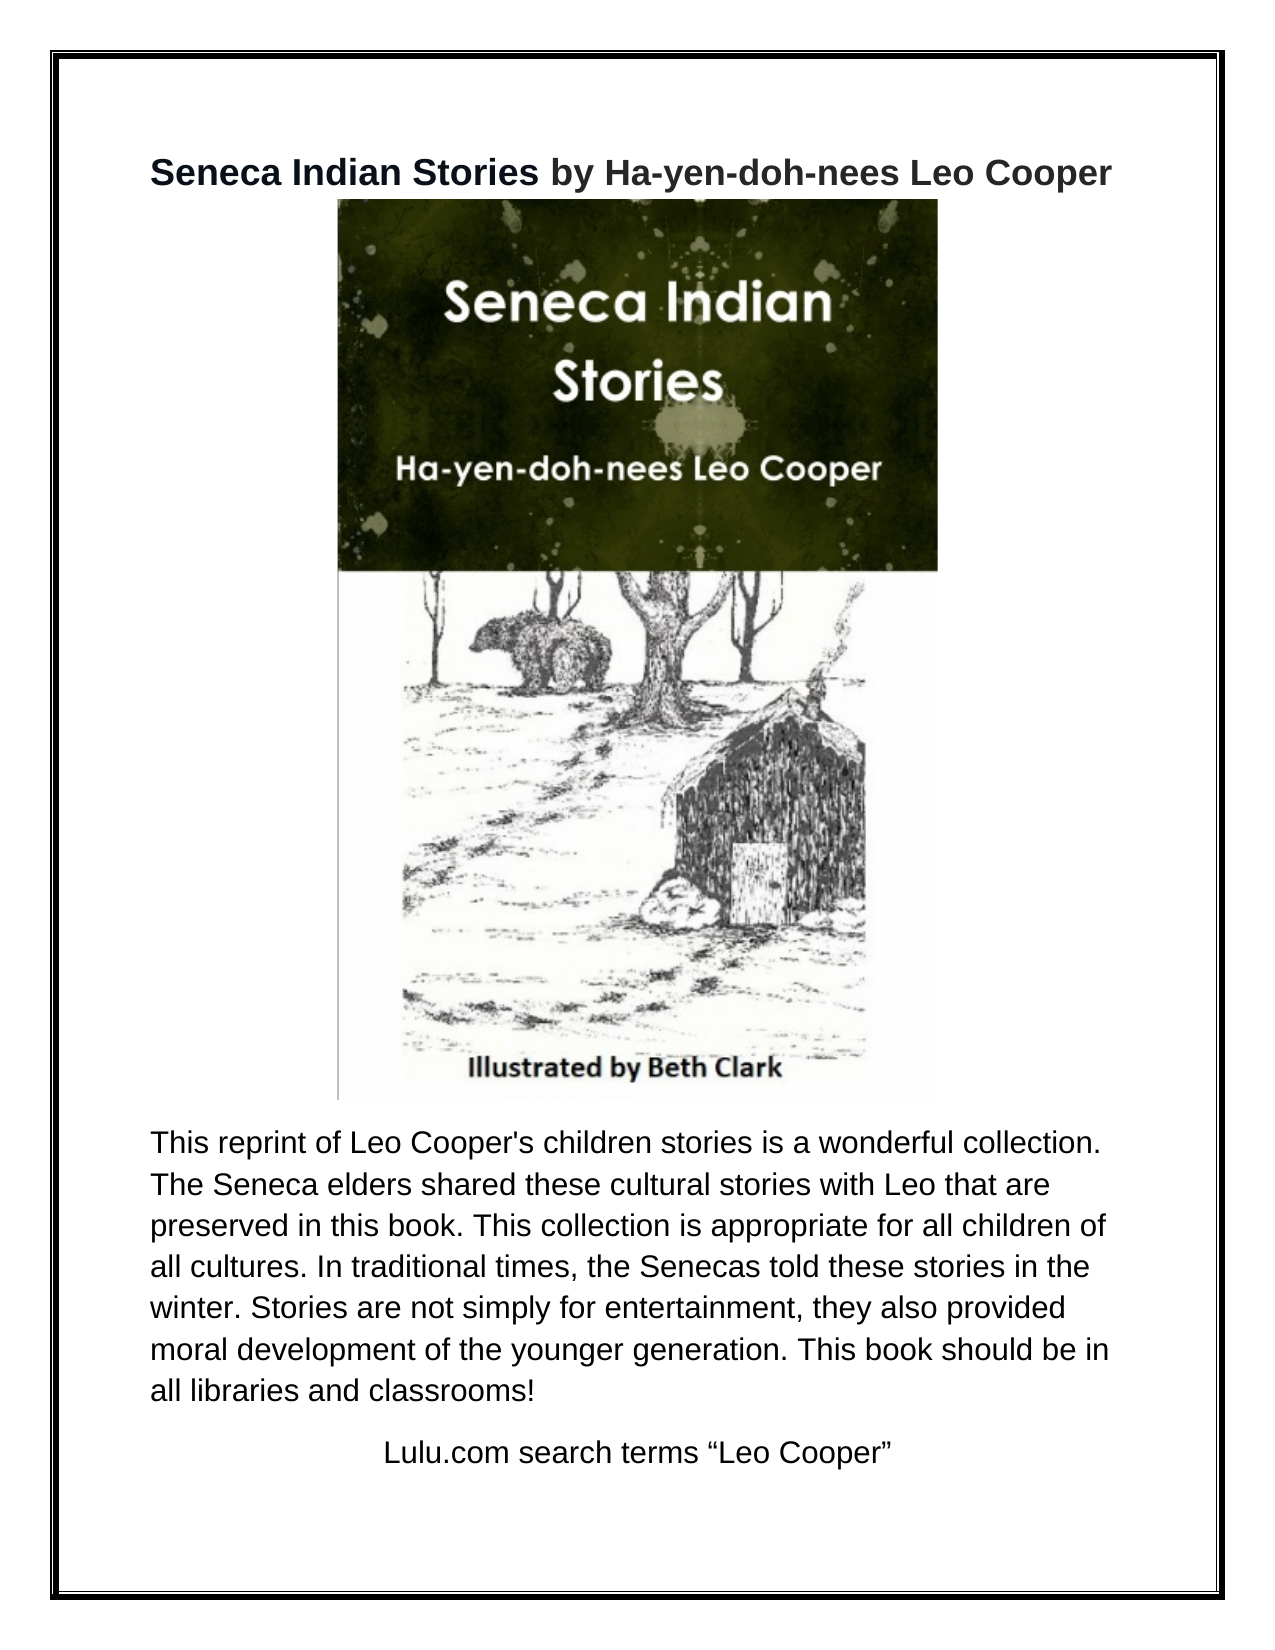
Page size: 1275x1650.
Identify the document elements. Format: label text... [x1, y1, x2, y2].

text Lulu.com search terms “Leo Cooper” [150, 1434, 1125, 1470]
picture [337, 199, 938, 1100]
text This reprint of Leo Cooper's children stories is a wonderful collection. The Seneca elders shared these cultural stories with Leo that are preserved in this book. This collection is appropriate for all children of all cultures. In traditional times, the Senecas told these stories in the winter. Stories are not simply for entertainment, they also provided moral development of the younger generation. This book should be in all libraries and classrooms! [150, 1124, 1125, 1408]
subtitle Seneca Indian Stories by Ha-yen-doh-nees Leo Cooper [150, 150, 1125, 193]
